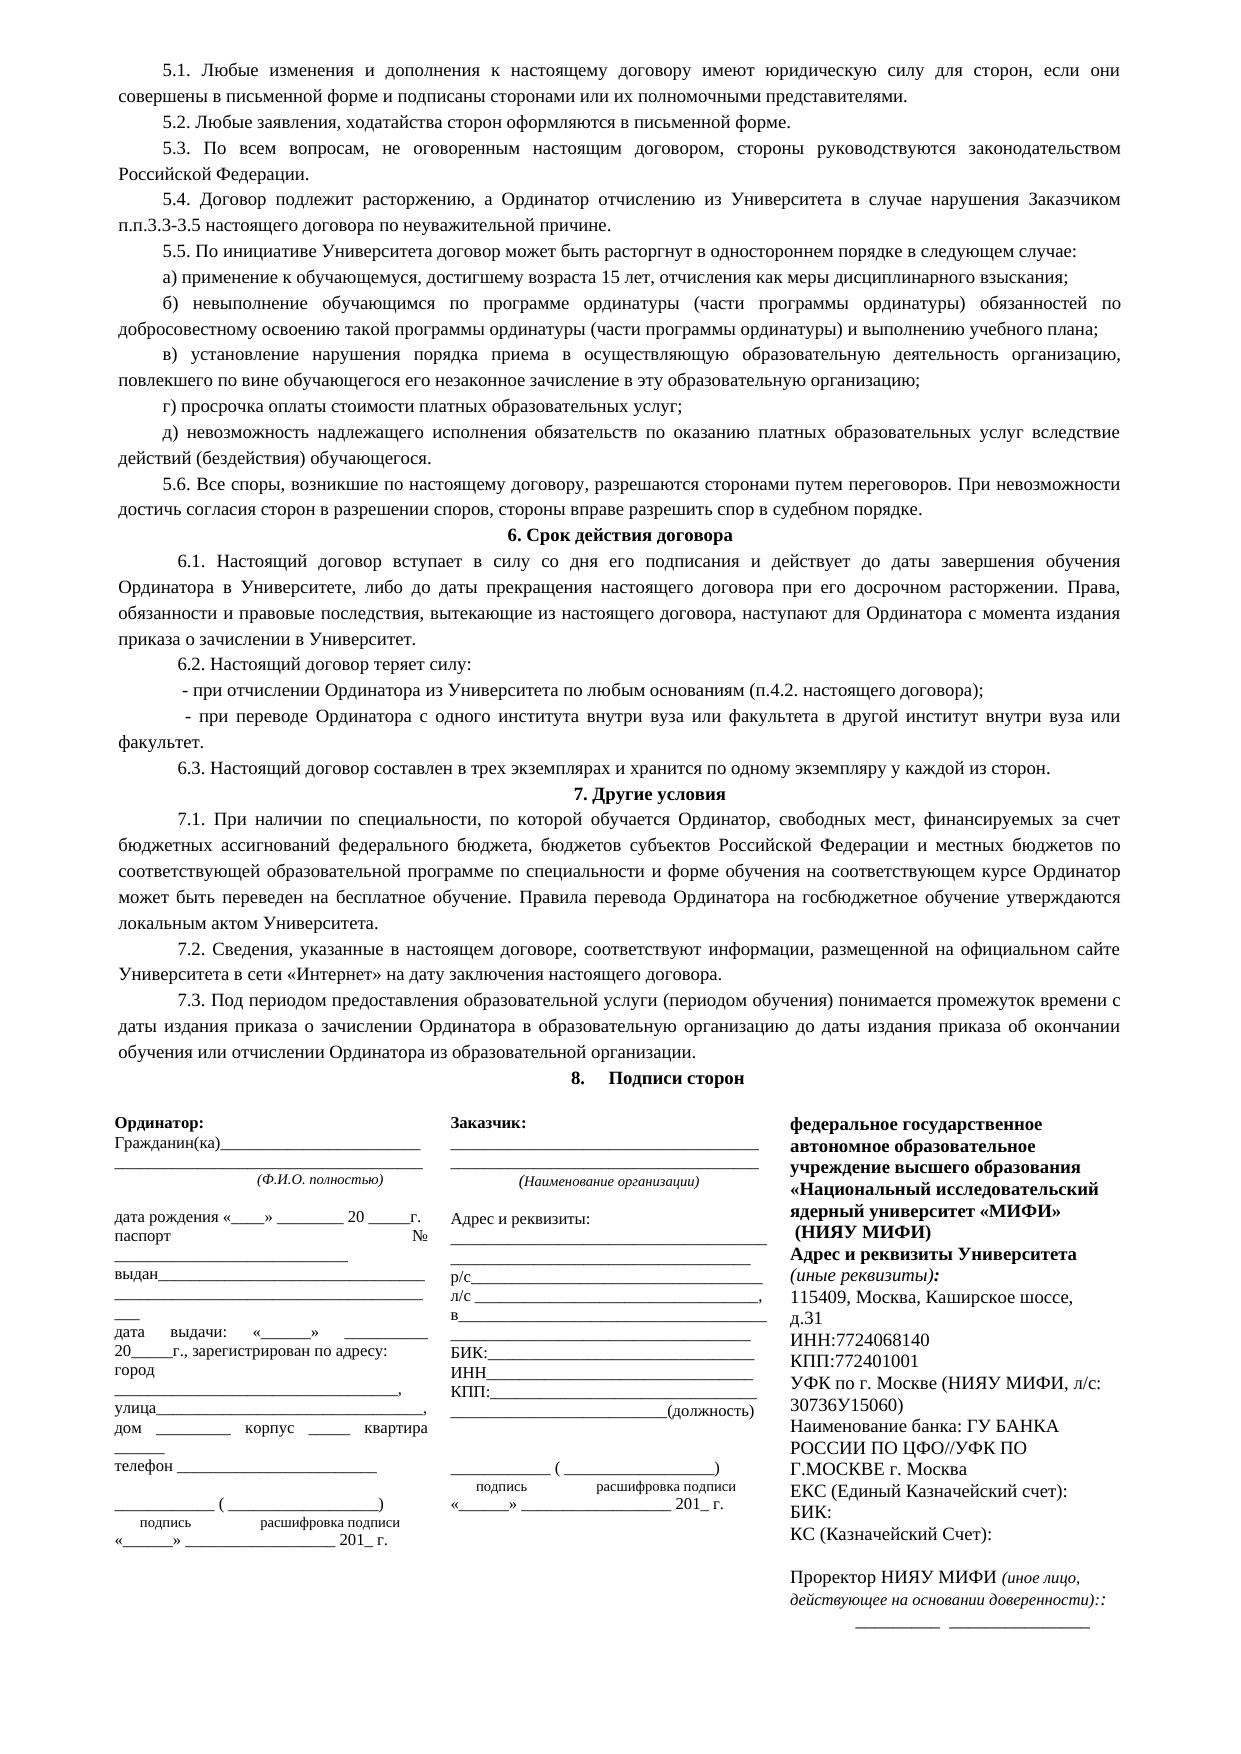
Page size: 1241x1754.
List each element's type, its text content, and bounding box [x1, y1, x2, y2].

text 5.4. Договор подлежит расторжению, а Ординатор отчислению из Университета в случае нарушения Заказчиком п.п.3.3-3.5 настоящего договора по неуважительной причине. [118, 188, 1122, 236]
text 7. Другие условия [118, 782, 1122, 804]
text д) невозможность надлежащего исполнения обязательств по оказанию платных образовательных услуг вследствие действий (бездействия) обучающегося. [118, 421, 1122, 468]
text - при переводе Ординатора с одного института внутри вуза или факультета в другой институт внутри вуза или факультет. [118, 705, 1122, 752]
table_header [103, 1113, 439, 1631]
text г) просрочка оплаты стоимости платных образовательных услуг; [118, 395, 1122, 416]
text 5.5. По инициативе Университета договор может быть расторгнут в одностороннем порядке в следующем случае: [118, 240, 1122, 261]
text - при отчислении Ординатора из Университета по любым основаниям (п.4.2. настоящего договора); [118, 679, 1122, 701]
text 6.1. Настоящий договор вступает в силу со дня его подписания и действует до даты завершения обучения Ординатора в Университете, либо до даты прекращения настоящего договора при его досрочном расторжении. Права, обязанности и правовые последствия, вытекающие из настоящего договора, наступают для Ординатора с момента издания приказа о зачислении в Университет. [118, 550, 1122, 649]
text в) установление нарушения порядка приема в осуществляющую образовательную деятельность организацию, повлекшего по вине обучающегося его незаконное зачисление в эту образовательную организацию; [118, 343, 1122, 391]
text 7.2. Сведения, указанные в настоящем договоре, соответствуют информации, размещенной на официальном сайте Университета в сети «Интернет» на дату заключения настоящего договора. [118, 937, 1122, 985]
text 6. Срок действия договора [118, 524, 1122, 546]
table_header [439, 1113, 779, 1631]
text 6.3. Настоящий договор составлен в трех экземплярах и хранится по одному экземпляру у каждой из сторон. [118, 757, 1122, 778]
text 6.2. Настоящий договор теряет силу: [118, 653, 1122, 675]
text 7.1. При наличии по специальности, по которой обучается Ординатор, свободных мест, финансируемых за счет бюджетных ассигнований федерального бюджета, бюджетов субъектов Российской Федерации и местных бюджетов по соответствующей образовательной программе по специальности и форме обучения на соответствующем курсе Ординатор может быть переведен на бесплатное обучение. Правила перевода Ординатора на госбюджетное обучение утверждаются локальным актом Университета. [118, 808, 1122, 933]
text 5.6. Все споры, возникшие по настоящему договору, разрешаются сторонами путем переговоров. При невозможности достичь согласия сторон в разрешении споров, стороны вправе разрешить спор в судебном порядке. [118, 472, 1122, 520]
text б) невыполнение обучающимся по программе ординатуры (части программы ординатуры) обязанностей по добросовестному освоению такой программы ординатуры (части программы ординатуры) и выполнению учебного плана; [118, 292, 1122, 339]
text 5.3. По всем вопросам, не оговоренным настоящим договором, стороны руководствуются законодательством Российской Федерации. [118, 137, 1122, 184]
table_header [779, 1113, 1122, 1631]
text 7.3. Под периодом предоставления образовательной услуги (периодом обучения) понимается промежуток времени с даты издания приказа о зачислении Ординатора в образовательную организацию до даты издания приказа об окончании обучения или отчислении Ординатора из образовательной организации. [118, 989, 1122, 1062]
text 5.1. Любые изменения и дополнения к настоящему договору имеют юридическую силу для сторон, если они совершены в письменной форме и подписаны сторонами или их полномочными представителями. [118, 59, 1122, 106]
text а) применение к обучающемуся, достигшему возраста 15 лет, отчисления как меры дисциплинарного взыскания; [118, 266, 1122, 287]
text 5.2. Любые заявления, ходатайства сторон оформляются в письменной форме. [118, 111, 1122, 132]
list Подписи сторон [193, 1067, 1122, 1088]
